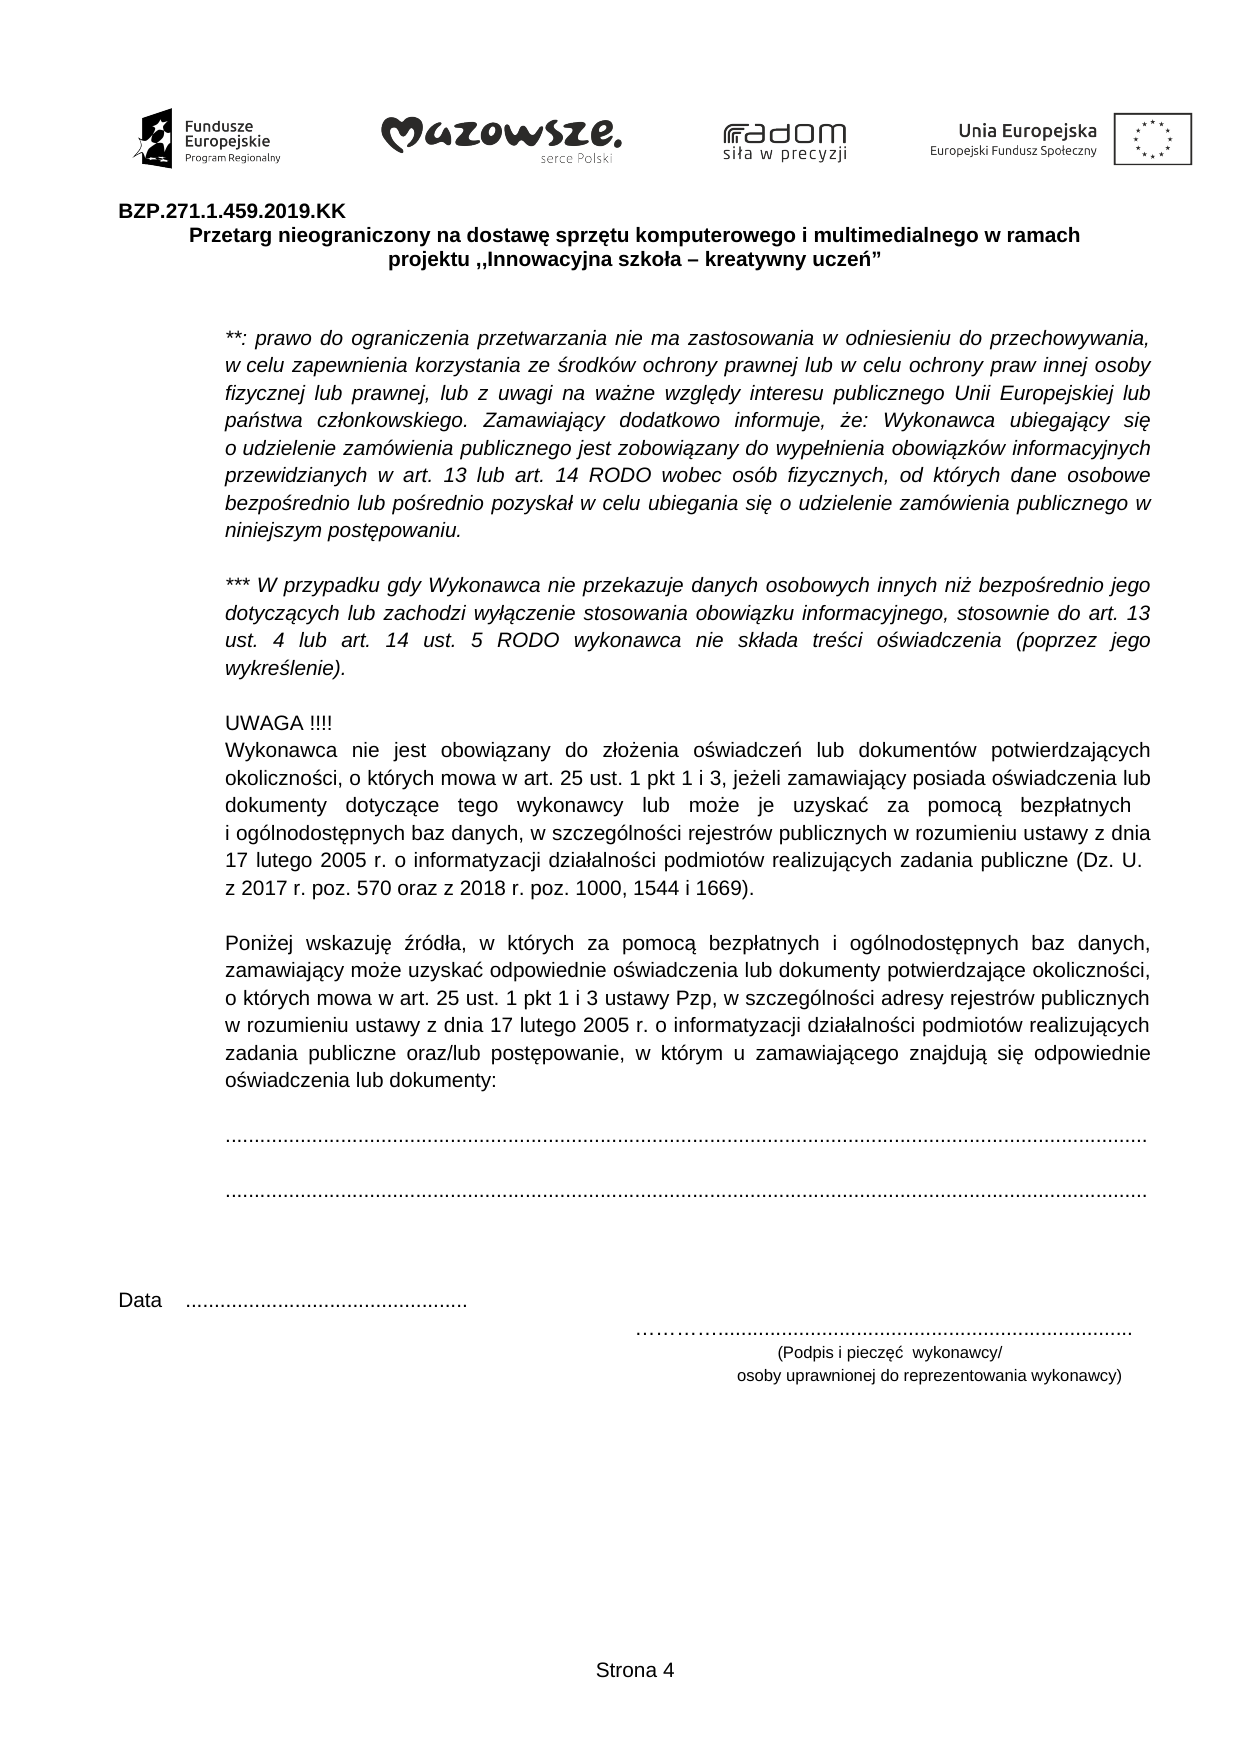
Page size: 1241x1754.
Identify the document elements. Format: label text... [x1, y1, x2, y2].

text ................................................................................................................................................................ [225, 1123, 1152, 1147]
text ................................................................................................................................................................ [225, 1178, 1152, 1202]
text Poniżej wskazuję źródła, w których za pomocą bezpłatnych i ogólnodostępnych baz danych, zamawiający może uzyskać odpowiednie oświadczenia lub dokumenty potwierdzające okoliczności, o których mowa w art. 25 ust. 1 pkt 1 i 3 ustawy Pzp, w szczególności adresy rejestrów publicznych w rozumieniu ustawy z dnia 17 lutego 2005 r. o informatyzacji działalności podmiotów realizujących zadania publiczne oraz/lub postępowanie, w którym u zamawiającego znajdują się odpowiednie oświadczenia lub dokumenty: [225, 931, 1152, 1092]
text *** W przypadku gdy Wykonawca nie przekazuje danych osobowych innych niż bezpośrednio jego dotyczących lub zachodzi wyłączenie stosowania obowiązku informacyjnego, stosownie do art. 13 ust. 4 lub art. 14 ust. 5 RODO wykonawca nie składa treści oświadczenia (poprzez jego wykreślenie). [225, 573, 1152, 680]
text **: prawo do ograniczenia przetwarzania nie ma zastosowania w odniesieniu do przechowywania, w celu zapewnienia korzystania ze środków ochrony prawnej lub w celu ochrony praw innej osoby fizycznej lub prawnej, lub z uwagi na ważne względy interesu publicznego Unii Europejskiej lub państwa członkowskiego. Zamawiający dodatkowo informuje, że: Wykonawca ubiegający się o udzielenie zamówienia publicznego jest zobowiązany do wypełnienia obowiązków informacyjnych przewidzianych w art. 13 lub art. 14 RODO wobec osób fizycznych, od których dane osobowe bezpośrednio lub pośrednio pozyskał w celu ubiegania się o udzielenie zamówienia publicznego w niniejszym postępowaniu. [225, 326, 1152, 542]
picture [53, 88, 1241, 194]
text Wykonawca nie jest obowiązany do złożenia oświadczeń lub dokumentów potwierdzających okoliczności, o których mowa w art. 25 ust. 1 pkt 1 i 3, jeżeli zamawiający posiada oświadczenia lub dokumenty dotyczące tego wykonawcy lub może je uzyskać za pomocą bezpłatnych i ogólnodostępnych baz danych, w szczególności rejestrów publicznych w rozumieniu ustawy z dnia 17 lutego 2005 r. o informatyzacji działalności podmiotów realizujących zadania publiczne (Dz. U. z 2017 r. poz. 570 oraz z 2018 r. poz. 1000, 1544 i 1669). [225, 738, 1152, 900]
text (Podpis i pieczęć wykonawcy/ [634, 1343, 1144, 1362]
text Data ................................................. …………........................................................................ [118, 1288, 1144, 1340]
text UWAGA !!!! [225, 711, 1152, 735]
text osoby uprawnionej do reprezentowania wykonawcy) [118, 1365, 1122, 1384]
